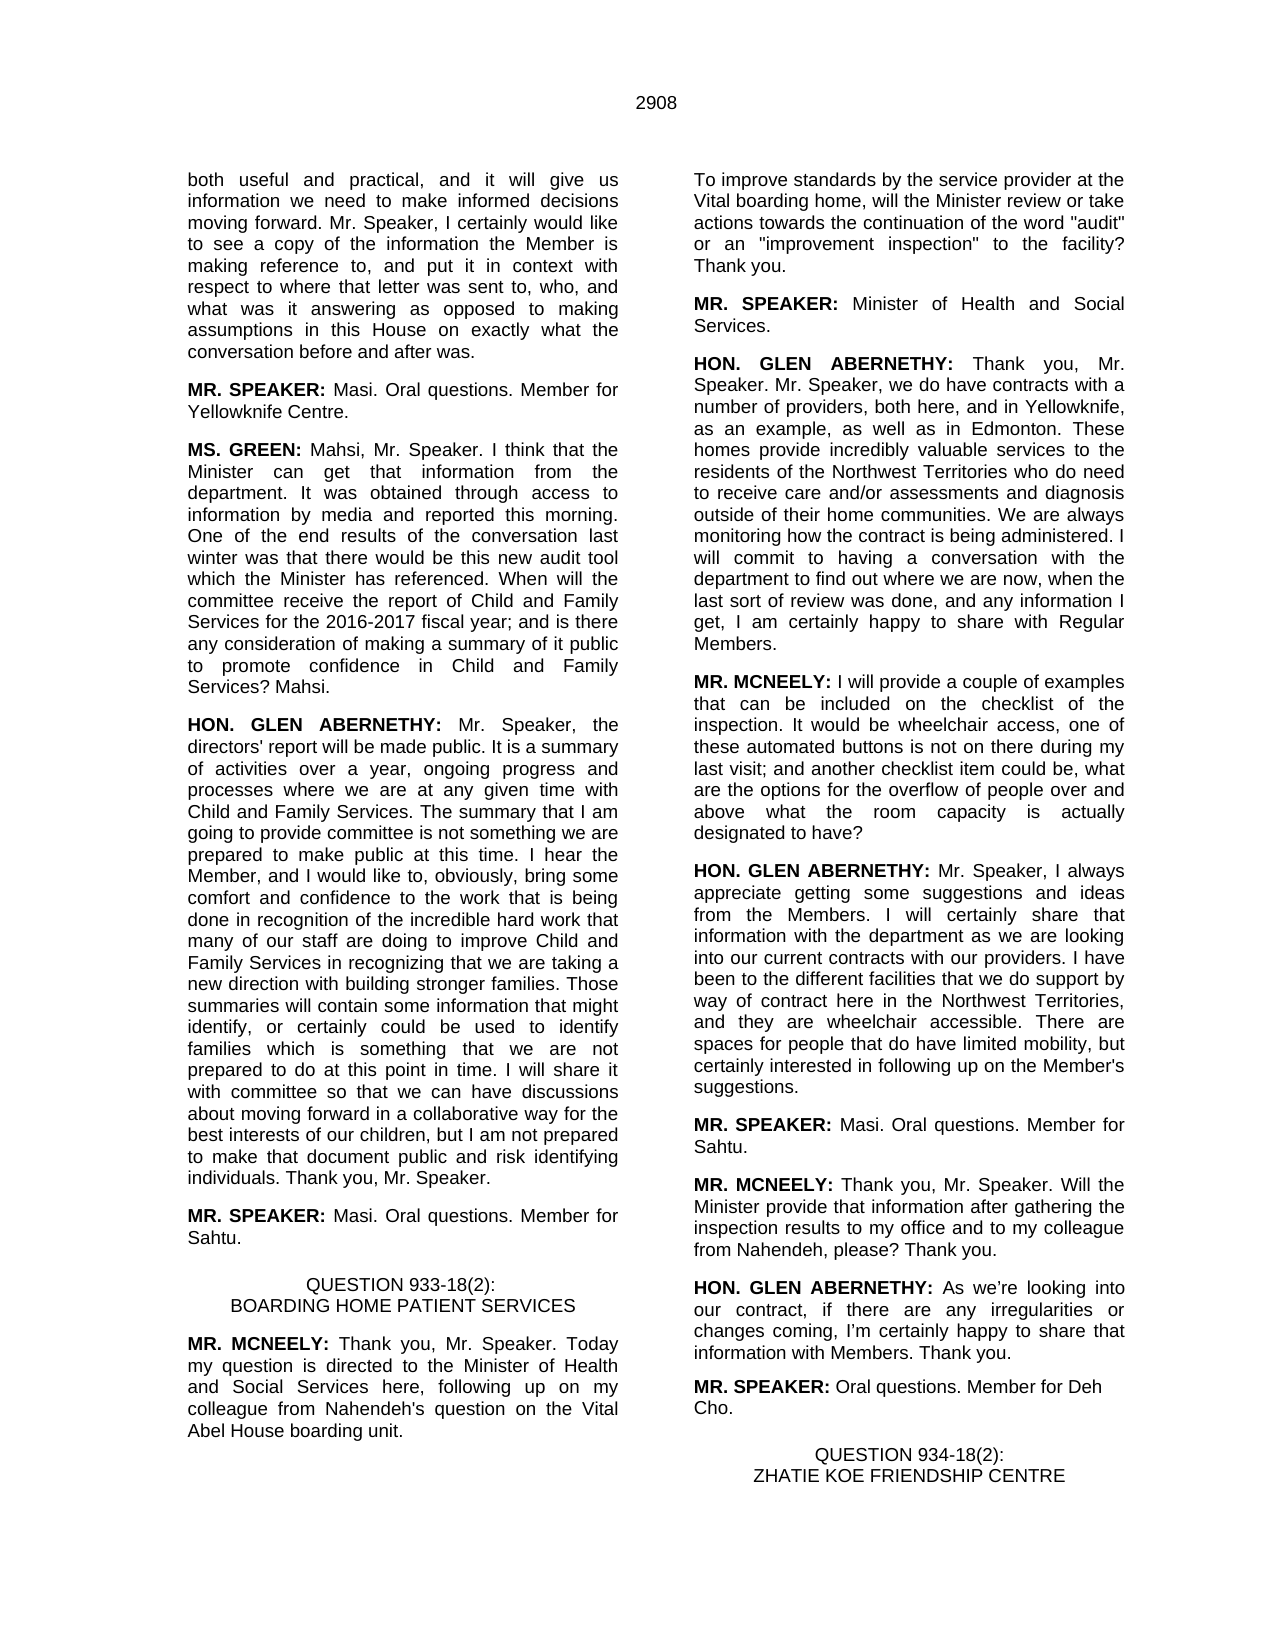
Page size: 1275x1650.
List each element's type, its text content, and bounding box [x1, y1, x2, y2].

text MR. MCNEELY: I will provide a couple of examples that can be included on the checklist of the inspection. It would be wheelchair access, one of these automated buttons is not on there during my last visit; and another checklist item could be, what are the options for the overflow of people over and above what the room capacity is actually designated to have? [694, 671, 1125, 844]
text MR. SPEAKER: Masi. Oral questions. Member for Sahtu. [694, 1114, 1125, 1157]
subtitle QUESTION 934-18(2): ZHATIE KOE FRIENDSHIP CENTRE [694, 1444, 1125, 1487]
text MR. MCNEELY: Thank you, Mr. Speaker. Today my question is directed to the Minister of Health and Social Services here, following up on my colleague from Nahendeh's question on the Vital Abel House boarding unit. [187, 1333, 619, 1441]
text MR. MCNEELY: Thank you, Mr. Speaker. Will the Minister provide that information after gathering the inspection results to my office and to my colleague from Nahendeh, please? Thank you. [694, 1174, 1125, 1260]
text HON. GLEN ABERNETHY: As we’re looking into our contract, if there are any irregularities or changes coming, I’m certainly happy to share that information with Members. Thank you. [694, 1277, 1125, 1363]
text MR. SPEAKER: Oral questions. Member for Deh Cho. [694, 1376, 1125, 1419]
text HON. GLEN ABERNETHY: Mr. Speaker, the directors' report will be made public. It is a summary of activities over a year, ongoing progress and processes where we are at any given time with Child and Family Services. The summary that I am going to provide committee is not something we are prepared to make public at this time. I hear the Member, and I would like to, obviously, bring some comfort and confidence to the work that is being done in recognition of the incredible hard work that many of our staff are doing to improve Child and Family Services in recognizing that we are taking a new direction with building stronger families. Those summaries will contain some information that might identify, or certainly could be used to identify families which is something that we are not prepared to do at this point in time. I will share it with committee so that we can have discussions about moving forward in a collaborative way for the best interests of our children, but I am not prepared to make that document public and risk identifying individuals. Thank you, Mr. Speaker. [187, 714, 619, 1189]
text MR. SPEAKER: Minister of Health and Social Services. [694, 293, 1125, 336]
text HON. GLEN ABERNETHY: Thank you, Mr. Speaker. Mr. Speaker, we do have contracts with a number of providers, both here, and in Yellowknife, as an example, as well as in Edmonton. These homes provide incredibly valuable services to the residents of the Northwest Territories who do need to receive care and/or assessments and diagnosis outside of their home communities. We are always monitoring how the contract is being administered. I will commit to having a conversation with the department to find out where we are now, when the last sort of review was done, and any information I get, I am certainly happy to share with Regular Members. [694, 353, 1125, 654]
text MR. SPEAKER: Masi. Oral questions. Member for Sahtu. [187, 1205, 619, 1248]
text MR. SPEAKER: Masi. Oral questions. Member for Yellowknife Centre. [187, 379, 619, 422]
subtitle Question 933-18(2): Boarding Home Patient Services [187, 1273, 619, 1317]
text HON. GLEN ABERNETHY: Mr. Speaker, I always appreciate getting some suggestions and ideas from the Members. I will certainly share that information with the department as we are looking into our current contracts with our providers. I have been to the different facilities that we do support by way of contract here in the Northwest Territories, and they are wheelchair accessible. There are spaces for people that do have limited mobility, but certainly interested in following up on the Member's suggestions. [694, 860, 1125, 1097]
text To improve standards by the service provider at the Vital boarding home, will the Minister review or take actions towards the continuation of the word "audit" or an "improvement inspection" to the facility? Thank you. [694, 168, 1125, 276]
text MS. GREEN: Mahsi, Mr. Speaker. I think that the Minister can get that information from the department. It was obtained through access to information by media and reported this morning. One of the end results of the conversation last winter was that there would be this new audit tool which the Minister has referenced. When will the committee receive the report of Child and Family Services for the 2016-2017 fiscal year; and is there any consideration of making a summary of it public to promote confidence in Child and Family Services? Mahsi. [187, 439, 619, 698]
